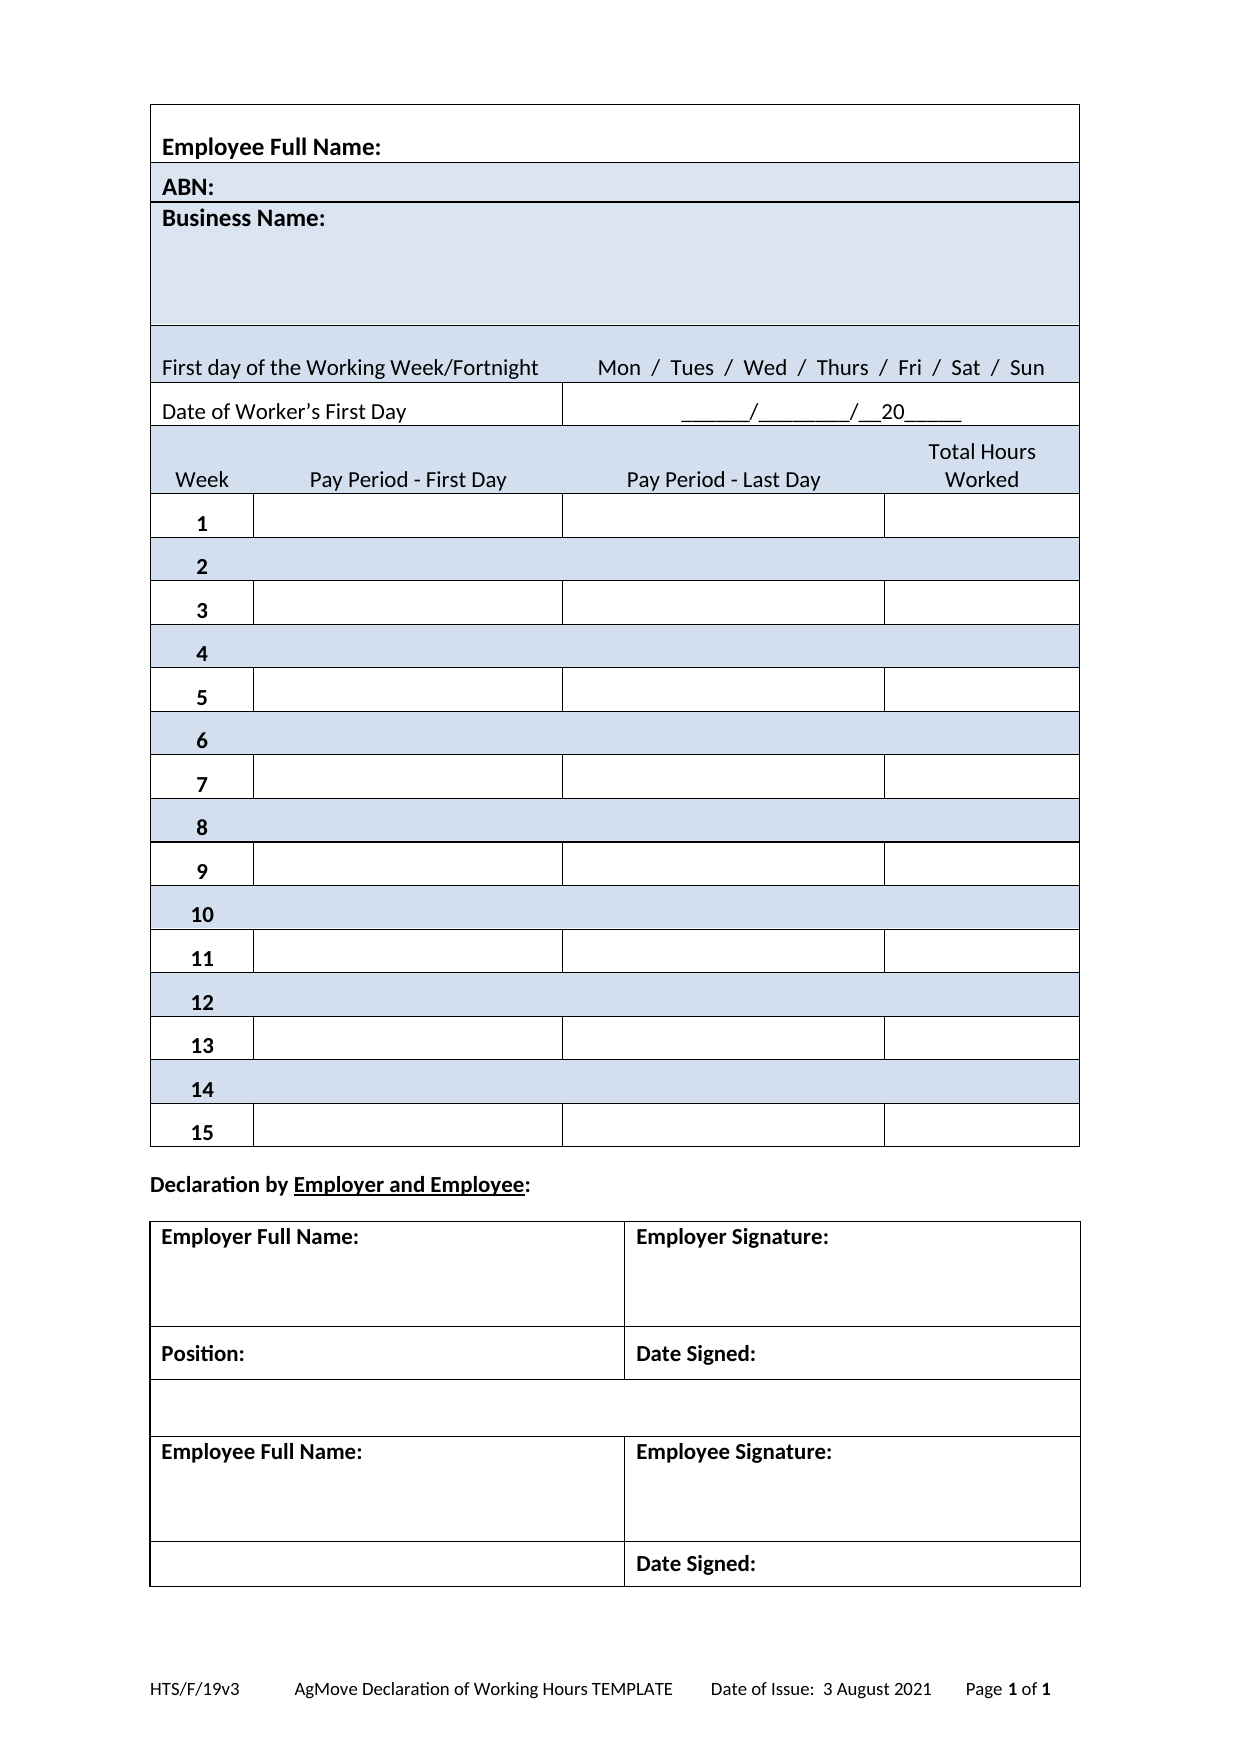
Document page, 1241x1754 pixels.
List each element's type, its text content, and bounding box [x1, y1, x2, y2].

table_cell [563, 755, 884, 798]
table_cell [563, 1104, 884, 1146]
table_cell [563, 930, 884, 972]
table_cell [253, 712, 563, 754]
table_cell 13 [151, 1017, 253, 1059]
table_cell Week [151, 426, 253, 493]
table_cell [884, 886, 1079, 928]
table_cell 8 [151, 799, 253, 841]
table_cell 11 [151, 930, 253, 972]
table_cell [254, 494, 562, 537]
table_cell [563, 886, 884, 928]
table_cell Employee Signature: [625, 1437, 1080, 1541]
table_cell [563, 712, 884, 754]
table_cell [253, 625, 563, 667]
table_cell [885, 494, 1079, 537]
table_cell Total Hours Worked [884, 426, 1079, 493]
table_cell Date Signed: [625, 1542, 1080, 1586]
table_cell [253, 973, 563, 1016]
table_cell [253, 886, 563, 928]
table_cell 1 [151, 494, 253, 537]
table_cell 5 [151, 668, 253, 711]
table_cell ABN: [151, 163, 1079, 201]
table_cell Position: [151, 1327, 624, 1379]
table_cell [884, 973, 1079, 1016]
table_cell 14 [151, 1060, 253, 1103]
table_cell Business Name: [151, 203, 1079, 324]
table_cell [254, 581, 562, 624]
table_cell [563, 581, 884, 624]
table_cell [563, 625, 884, 667]
table_cell [563, 973, 884, 1016]
table_cell 2 [151, 538, 253, 580]
table_cell [254, 930, 562, 972]
table_cell [151, 1380, 1080, 1436]
table_cell [254, 1017, 562, 1059]
table_cell 10 [151, 886, 253, 928]
table_header Employer Full Name: [151, 1222, 624, 1326]
table_cell Pay Period - Last Day [563, 426, 884, 493]
table_cell [885, 755, 1079, 798]
table_cell [563, 494, 884, 537]
table_cell [253, 538, 563, 580]
table_header Employee Full Name: [151, 105, 1079, 162]
table_cell 6 [151, 712, 253, 754]
table_cell [254, 843, 562, 885]
table_cell [563, 799, 884, 841]
table_cell [884, 712, 1079, 754]
table_cell [254, 668, 562, 711]
table_cell [884, 625, 1079, 667]
table_cell 3 [151, 581, 253, 624]
table_header Employer Signature: [625, 1222, 1080, 1326]
table_cell Date of Worker’s First Day [151, 383, 562, 425]
table_cell [885, 668, 1079, 711]
table_cell 15 [151, 1104, 253, 1146]
table_cell [563, 1060, 884, 1103]
table_cell [151, 1542, 624, 1586]
table_cell [885, 930, 1079, 972]
table_cell [885, 843, 1079, 885]
table_cell 12 [151, 973, 253, 1016]
table_cell [884, 1060, 1079, 1103]
table_cell 4 [151, 625, 253, 667]
text Declaration by Employer and Employee: [150, 1170, 1090, 1198]
table_cell Date Signed: [625, 1327, 1080, 1379]
table_cell [884, 538, 1079, 580]
table_cell 7 [151, 755, 253, 798]
table_cell [885, 581, 1079, 624]
table_cell [563, 1017, 884, 1059]
table_cell 9 [151, 843, 253, 885]
table_cell [254, 755, 562, 798]
table_cell First day of the Working Week/Fortnight [151, 326, 563, 382]
table_cell [253, 799, 563, 841]
table_cell [885, 1017, 1079, 1059]
table_cell ______/________/__20_____ [563, 383, 1079, 425]
table_cell Pay Period - First Day [253, 426, 563, 493]
table_cell [253, 1060, 563, 1103]
table_cell [563, 843, 884, 885]
table_cell [563, 668, 884, 711]
table_cell [884, 799, 1079, 841]
table_cell [885, 1104, 1079, 1146]
table_cell [254, 1104, 562, 1146]
table_cell Mon / Tues / Wed / Thurs / Fri / Sat / Sun [563, 326, 1079, 382]
table_cell [563, 538, 884, 580]
table_cell Employee Full Name: [151, 1437, 624, 1541]
